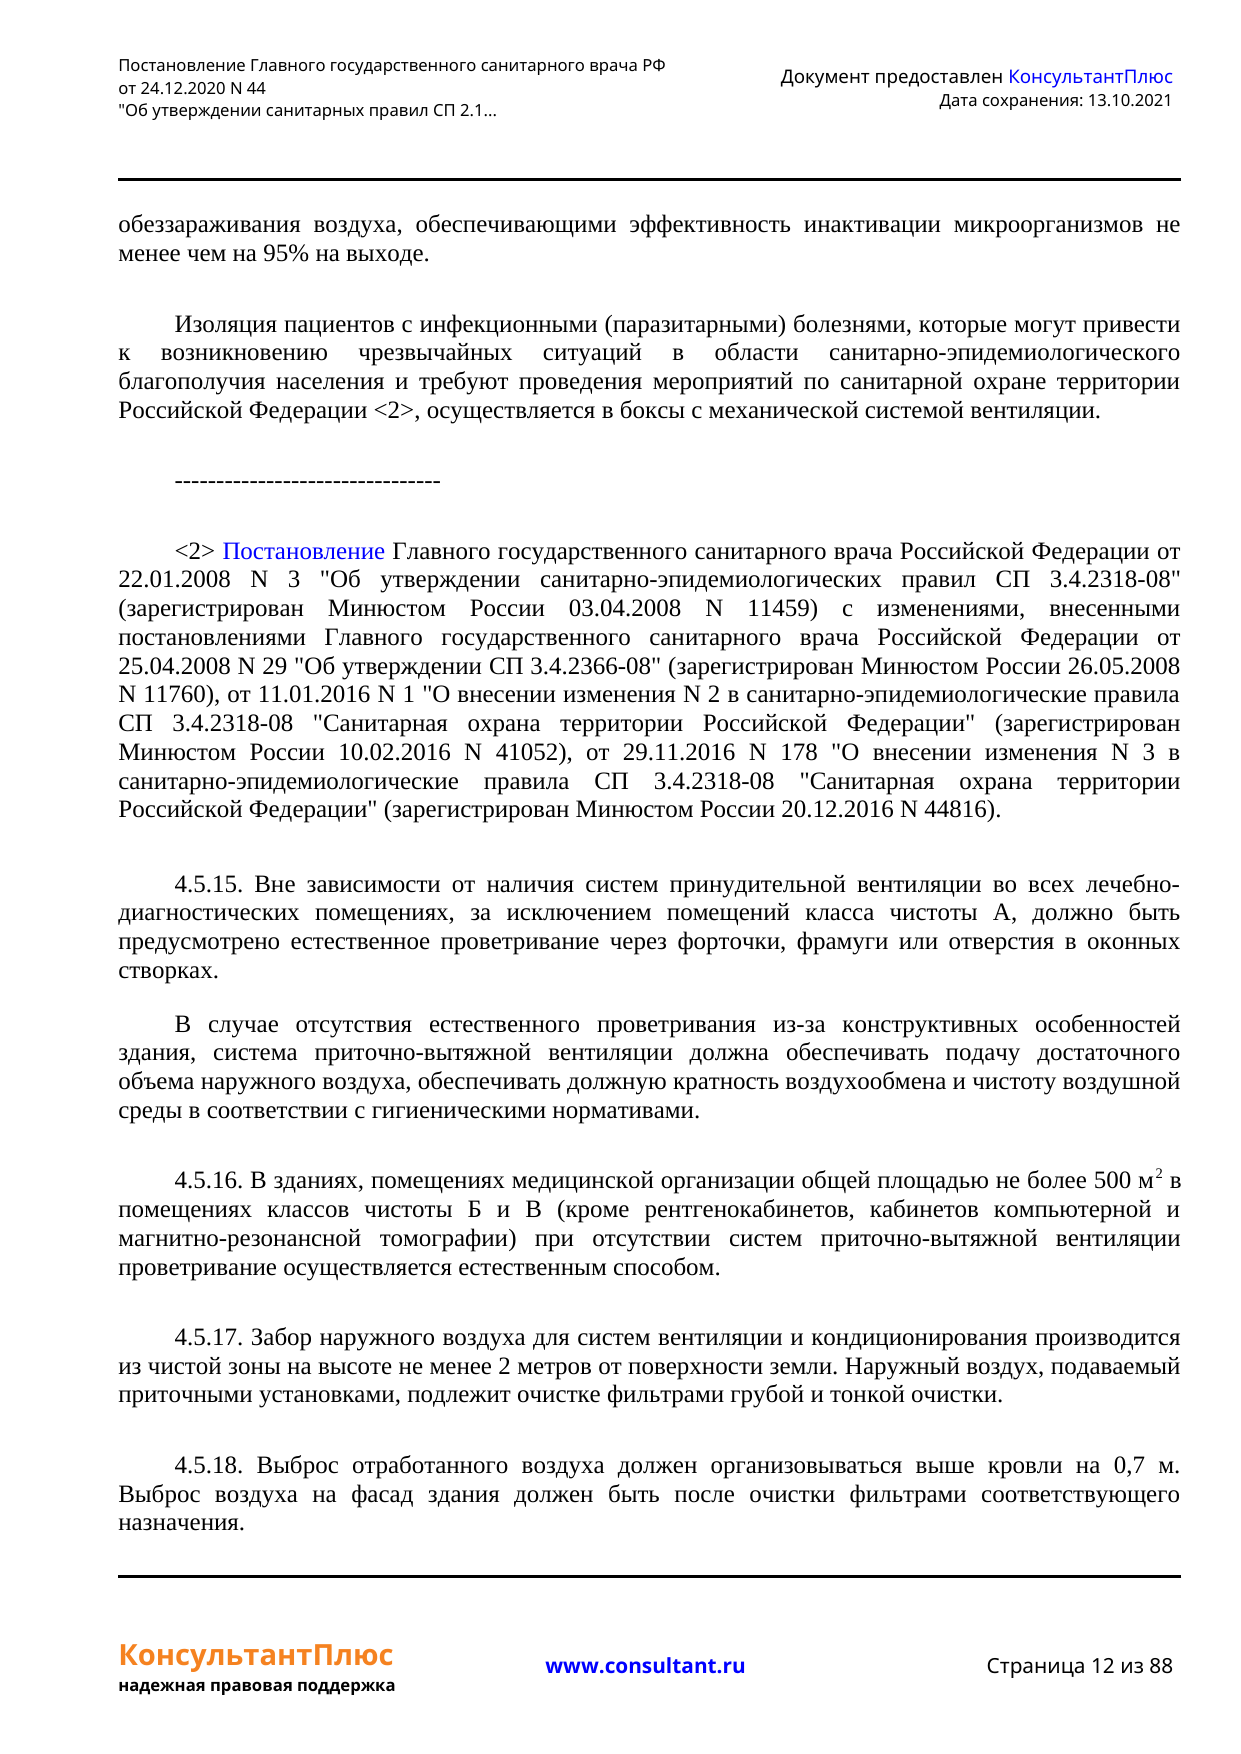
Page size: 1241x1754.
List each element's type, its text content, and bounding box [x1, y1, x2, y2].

text Изоляция пациентов с инфекционными (паразитарными) болезнями, которые могут привести к возникновению чрезвычайных ситуаций в области санитарно-эпидемиологического благополучия населения и требуют проведения мероприятий по санитарной охране территории Российской Федерации <2>, осуществляется в боксы с механической системой вентиляции. [118, 309, 1181, 424]
text 4.5.15. Вне зависимости от наличия систем принудительной вентиляции во всех лечебно-диагностических помещениях, за исключением помещений класса чистоты А, должно быть предусмотрено естественное проветривание через форточки, фрамуги или отверстия в оконных створках. [118, 869, 1181, 984]
text <2> Постановление Главного государственного санитарного врача Российской Федерации от 22.01.2008 N 3 "Об утверждении санитарно-эпидемиологических правил СП 3.4.2318-08" (зарегистрирован Минюстом России 03.04.2008 N 11459) с изменениями, внесенными постановлениями Главного государственного санитарного врача Российской Федерации от 25.04.2008 N 29 "Об утверждении СП 3.4.2366-08" (зарегистрирован Минюстом России 26.05.2008 N 11760), от 11.01.2016 N 1 "О внесении изменения N 2 в санитарно-эпидемиологические правила СП 3.4.2318-08 "Санитарная охрана территории Российской Федерации" (зарегистрирован Минюстом России 10.02.2016 N 41052), от 29.11.2016 N 178 "О внесении изменения N 3 в санитарно-эпидемиологические правила СП 3.4.2318-08 "Санитарная охрана территории Российской Федерации" (зарегистрирован Минюстом России 20.12.2016 N 44816). [118, 536, 1181, 823]
text 4.5.17. Забор наружного воздуха для систем вентиляции и кондиционирования производится из чистой зоны на высоте не менее 2 метров от поверхности земли. Наружный воздух, подаваемый приточными установками, подлежит очистке фильтрами грубой и тонкой очистки. [118, 1322, 1181, 1408]
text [118, 209, 1181, 267]
text В случае отсутствия естественного проветривания из-за конструктивных особенностей здания, система приточно-вытяжной вентиляции должна обеспечивать подачу достаточного объема наружного воздуха, обеспечивать должную кратность воздухообмена и чистоту воздушной среды в соответствии с гигиеническими нормативами. [118, 1009, 1181, 1124]
text 4.5.18. Выброс отработанного воздуха должен организовываться выше кровли на 0,7 м. Выброс воздуха на фасад здания должен быть после очистки фильтрами соответствующего назначения. [118, 1450, 1181, 1536]
text -------------------------------- [118, 465, 1181, 494]
text 4.5.16. В зданиях, помещениях медицинской организации общей площадью не более 500 м2 в помещениях классов чистоты Б и В (кроме рентгенокабинетов, кабинетов компьютерной и магнитно-резонансной томографии) при отсутствии систем приточно-вытяжной вентиляции проветривание осуществляется естественным способом. [118, 1165, 1181, 1280]
